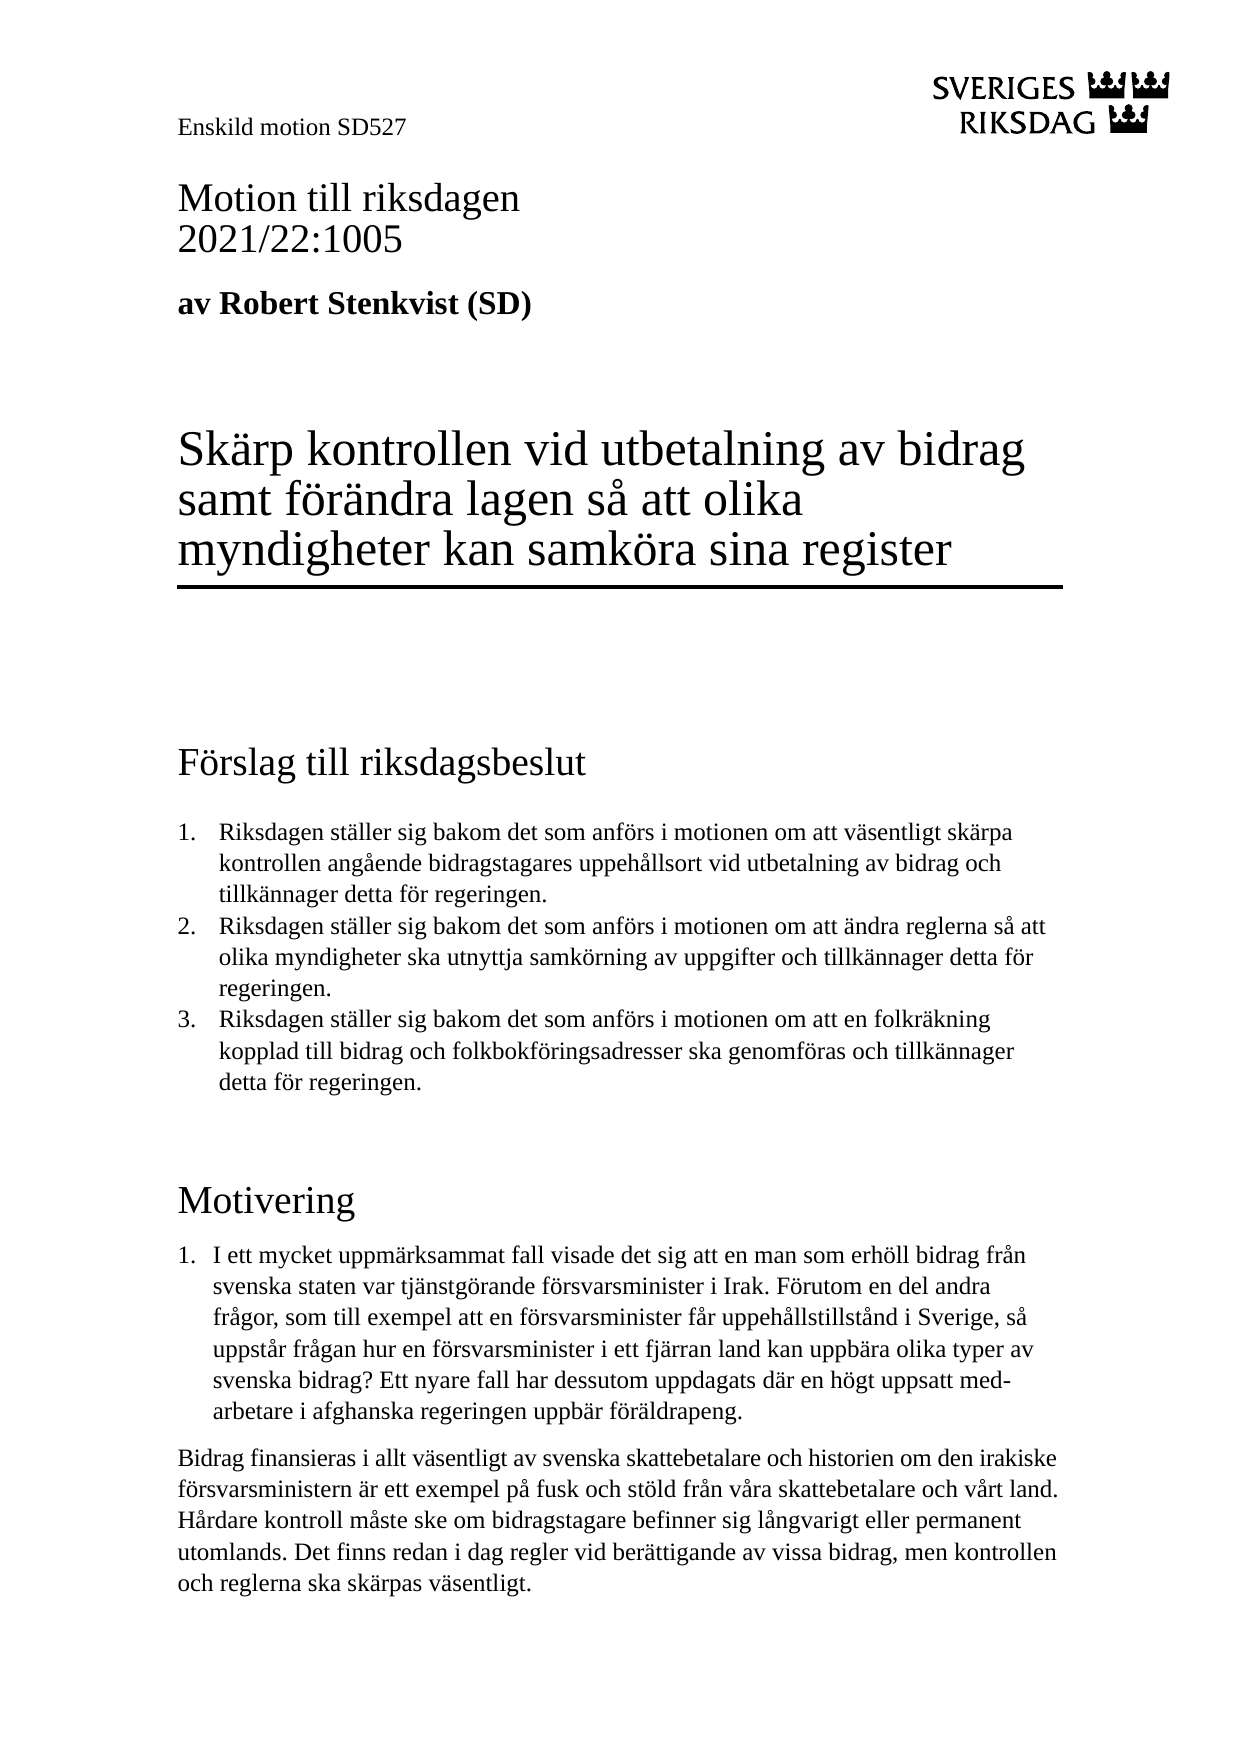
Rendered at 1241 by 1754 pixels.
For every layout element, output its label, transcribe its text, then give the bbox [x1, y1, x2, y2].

list I ett mycket uppmärksammat fall visade det sig att en man som erhöll bidrag från svenska staten var tjänstgörande försvarsminister i Irak. Förutom en del andra frågor, som till exempel att en försvarsminister får uppehållstillstånd i Sverige, så uppstår frågan hur en försvarsminister i ett fjärran land kan uppbära olika typer av svenska bidrag? Ett nyare fall har dessutom uppdagats där en högt uppsatt medarbetare i afghanska regeringen uppbär föräldrapeng. [177, 1237, 1063, 1425]
text Bidrag finansieras i allt väsentligt av svenska skattebetalare och historien om den irakiske försvarsministern är ett exempel på fusk och stöld från våra skattebetalare och vårt land. Hårdare kontroll måste ske om bidragstagare befinner sig långvarigt eller permanent utomlands. Det finns redan i dag regler vid berättigande av vissa bidrag, men kontrollen och reglerna ska skärpas väsentligt. [177, 1441, 1063, 1597]
